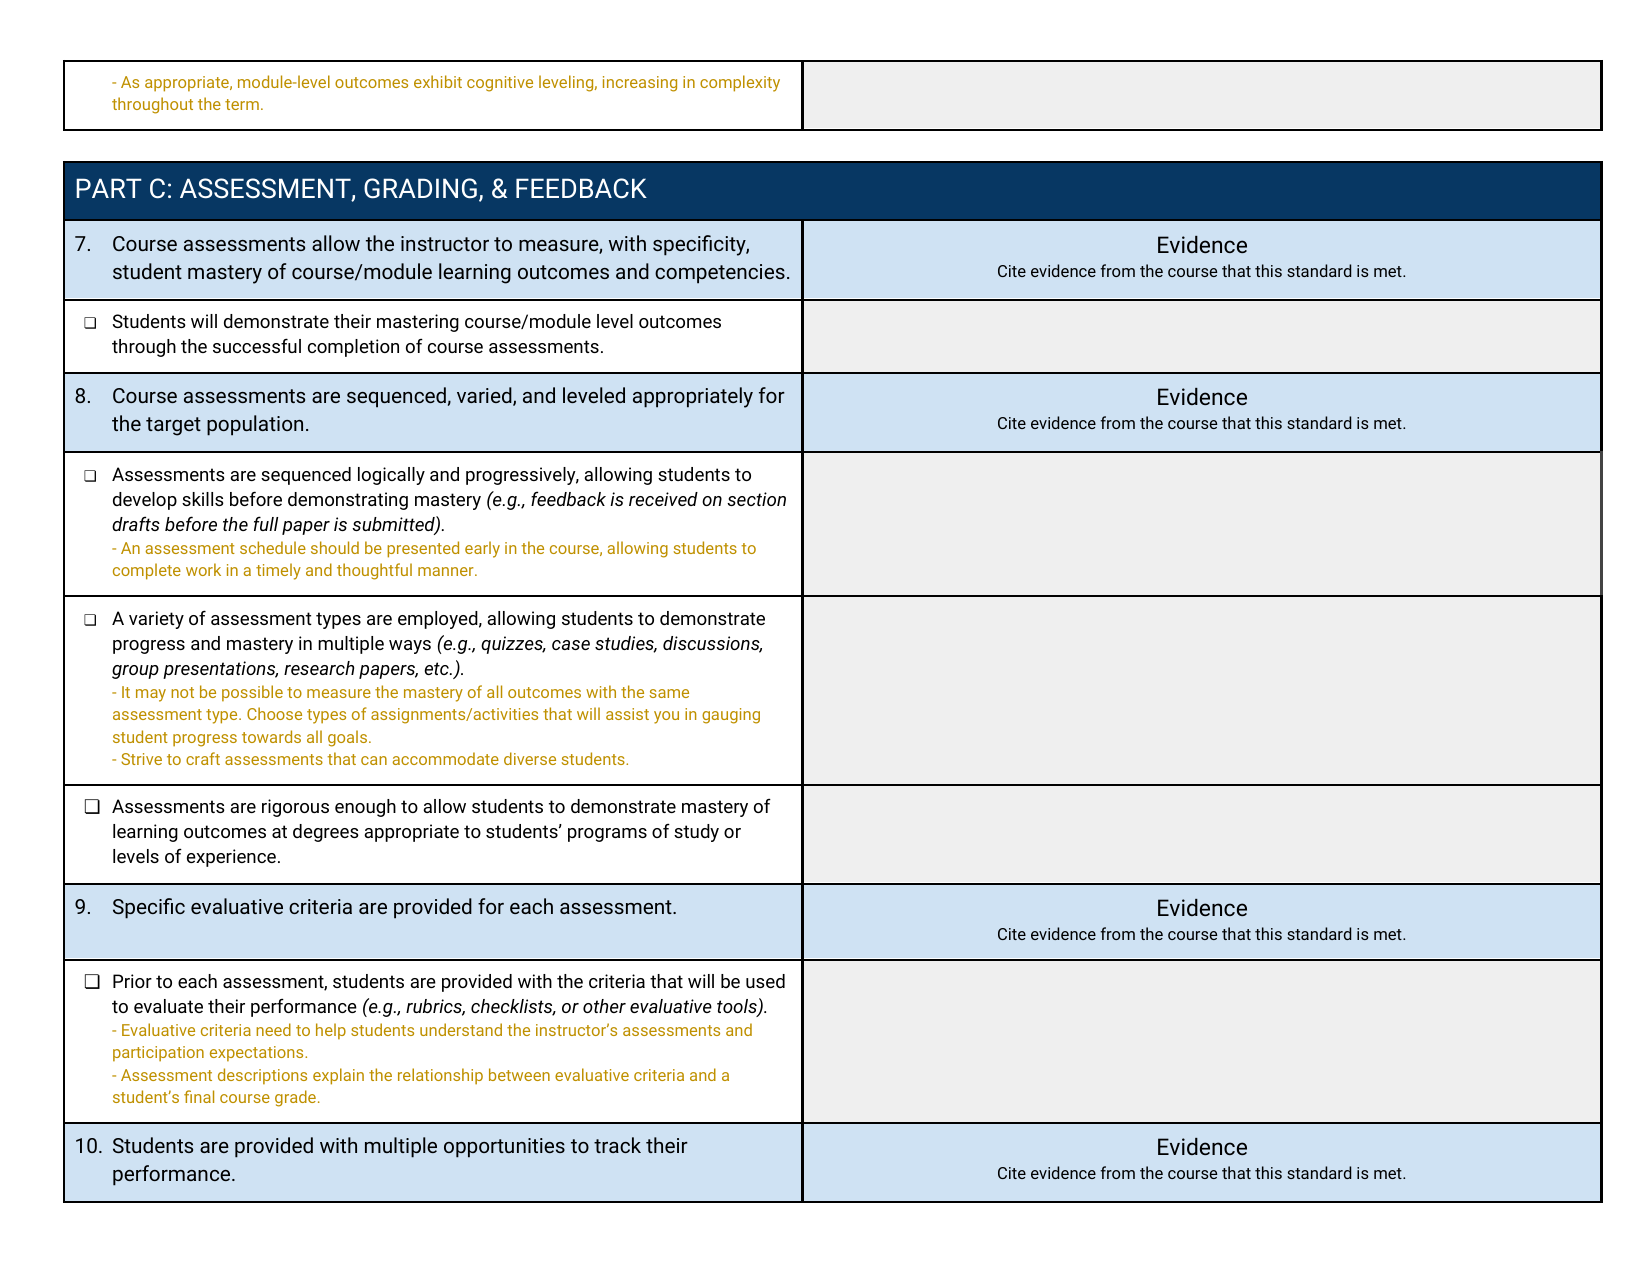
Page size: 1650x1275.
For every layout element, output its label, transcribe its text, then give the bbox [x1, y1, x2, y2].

table_cell Evidence Cite evidence from the course that this standard is met. [804, 1124, 1600, 1201]
table_cell Evidence Cite evidence from the course that this standard is met. [804, 221, 1600, 298]
table_cell A variety of assessment types are employed, allowing students to demonstrate progress and mastery in multiple ways (e.g., quizzes, case studies, discussions, group presentations, research papers, etc.). - It may not be possible to measure the mastery of all outcomes with the same assessment type. Choose types of assignments/activities that will assist you in gauging student progress towards all goals. - Strive to craft assessments that can accommodate diverse students. [65, 597, 801, 784]
table_cell Evidence Cite evidence from the course that this standard is met. [804, 885, 1600, 958]
table_cell Specific evaluative criteria are provided for each assessment. [65, 885, 801, 958]
table_cell Students are provided with multiple opportunities to track their performance. [65, 1124, 801, 1201]
table_cell Evidence Cite evidence from the course that this standard is met. [804, 374, 1600, 451]
table_cell [804, 62, 1600, 128]
table_cell [804, 453, 1600, 595]
table_cell [804, 786, 1600, 882]
table_cell [804, 961, 1600, 1122]
table_cell ❏ Prior to each assessment, students are provided with the criteria that will be used to evaluate their performance (e.g., rubrics, checklists, or other evaluative tools). - Evaluative criteria need to help students understand the instructor’s assessments and participation expectations. - Assessment descriptions explain the relationship between evaluative criteria and a student’s final course grade. [65, 961, 801, 1122]
table_cell [804, 597, 1600, 784]
table_cell [804, 301, 1600, 372]
table_cell Course assessments allow the instructor to measure, with specificity, student mastery of course/module learning outcomes and competencies. [65, 221, 801, 298]
table_cell Course assessments are sequenced, varied, and leveled appropriately for the target population. [65, 374, 801, 451]
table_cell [65, 62, 801, 128]
table_header PART C: ASSESSMENT, GRADING, & FEEDBACK [65, 163, 1600, 219]
table_cell Assessments are rigorous enough to allow students to demonstrate mastery of learning outcomes at degrees appropriate to students’ programs of study or levels of experience. [65, 786, 801, 882]
table_cell Students will demonstrate their mastering course/module level outcomes through the successful completion of course assessments. [65, 301, 801, 372]
table_cell Assessments are sequenced logically and progressively, allowing students to develop skills before demonstrating mastery (e.g., feedback is received on section drafts before the full paper is submitted). - An assessment schedule should be presented early in the course, allowing students to complete work in a timely and thoughtful manner. [65, 453, 801, 595]
